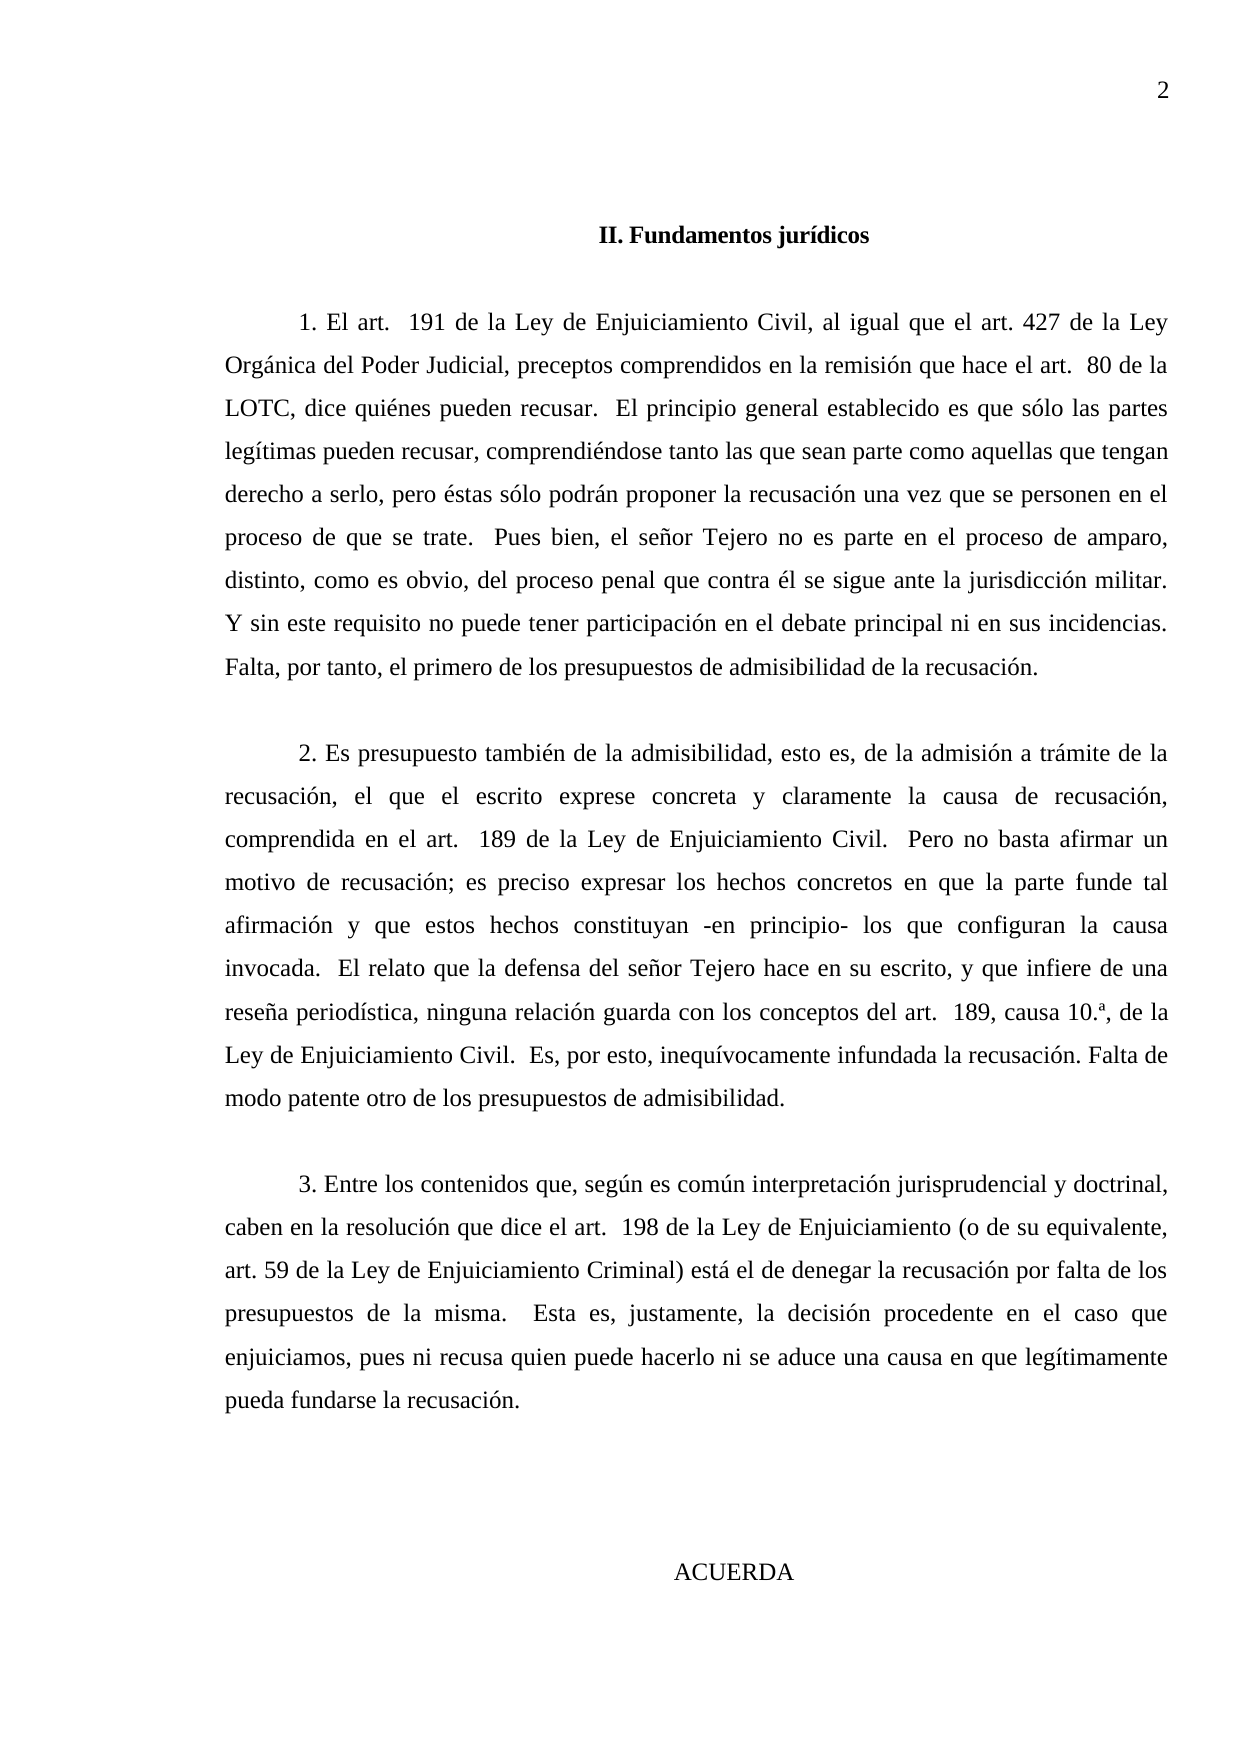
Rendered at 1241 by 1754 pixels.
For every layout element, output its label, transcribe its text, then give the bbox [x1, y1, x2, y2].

text 3. Entre los contenidos que, según es común interpretación jurisprudencial y doctrinal, caben en la resolución que dice el art. 198 de la Ley de Enjuiciamiento (o de su equivalente, art. 59 de la Ley de Enjuiciamiento Criminal) está el de denegar la recusación por falta de los presupuestos de la misma. Esta es, justamente, la decisión procedente en el caso que enjuiciamos, pues ni recusa quien puede hacerlo ni se aduce una causa en que legítimamente pueda fundarse la recusación. [224, 1169, 1169, 1413]
subtitle II. Fundamentos jurídicos [224, 220, 1169, 249]
text ACUERDA [224, 1557, 1169, 1586]
text 2. Es presupuesto también de la admisibilidad, esto es, de la admisión a trámite de la recusación, el que el escrito exprese concreta y claramente la causa de recusación, comprendida en el art. 189 de la Ley de Enjuiciamiento Civil. Pero no basta afirmar un motivo de recusación; es preciso expresar los hechos concretos en que la parte funde tal afirmación y que estos hechos constituyan -en principio- los que configuran la causa invocada. El relato que la defensa del señor Tejero hace en su escrito, y que infiere de una reseña periodística, ninguna relación guarda con los conceptos del art. 189, causa 10.ª, de la Ley de Enjuiciamiento Civil. Es, por esto, inequívocamente infundada la recusación. Falta de modo patente otro de los presupuestos de admisibilidad. [224, 738, 1169, 1112]
text 1. El art. 191 de la Ley de Enjuiciamiento Civil, al igual que el art. 427 de la Ley Orgánica del Poder Judicial, preceptos comprendidos en la remisión que hace el art. 80 de la LOTC, dice quiénes pueden recusar. El principio general establecido es que sólo las partes legítimas pueden recusar, comprendiéndose tanto las que sean parte como aquellas que tengan derecho a serlo, pero éstas sólo podrán proponer la recusación una vez que se personen en el proceso de que se trate. Pues bien, el señor Tejero no es parte en el proceso de amparo, distinto, como es obvio, del proceso penal que contra él se sigue ante la jurisdicción militar. Y sin este requisito no puede tener participación en el debate principal ni en sus incidencias. Falta, por tanto, el primero de los presupuestos de admisibilidad de la recusación. [224, 307, 1169, 680]
